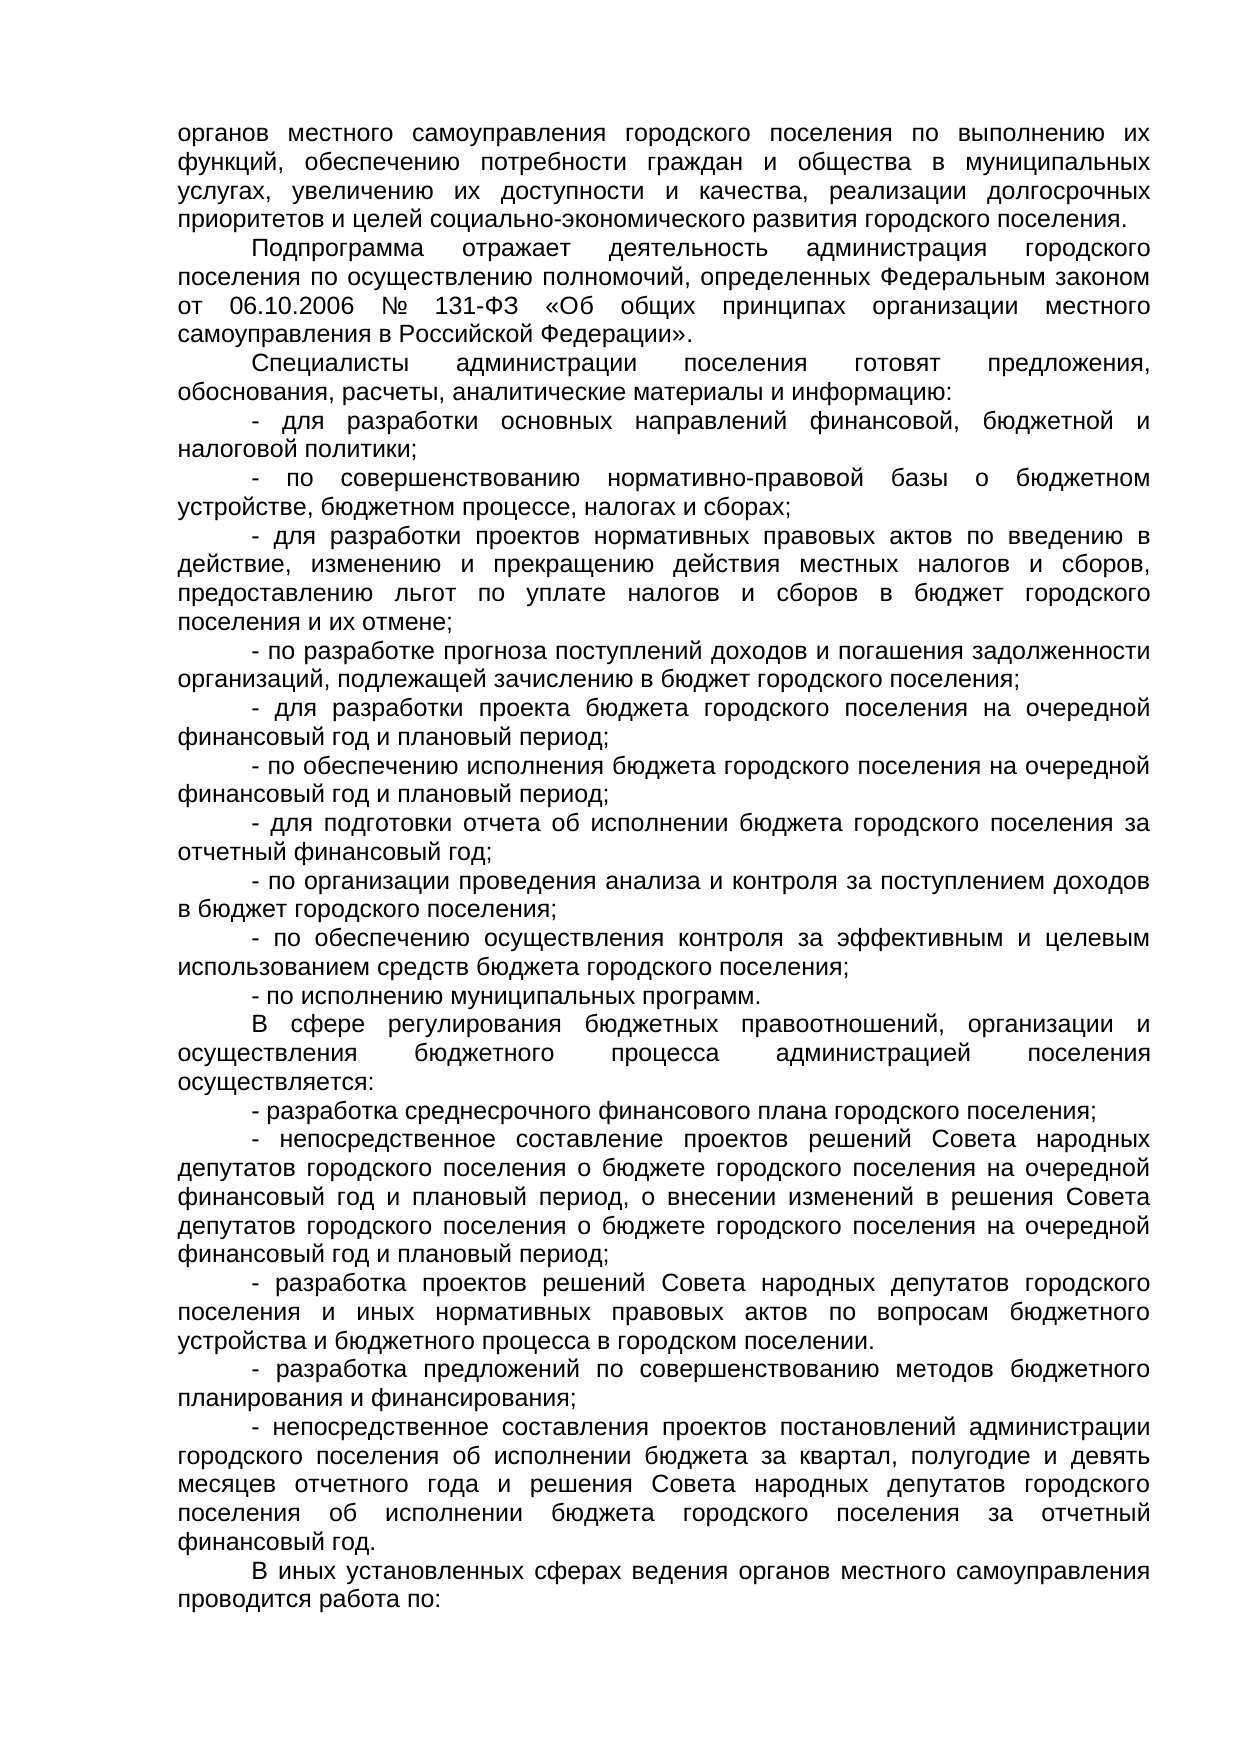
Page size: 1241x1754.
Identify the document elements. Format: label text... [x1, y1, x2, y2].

text - по организации проведения анализа и контроля за поступлением доходов в бюджет городского поселения; [177, 866, 1152, 923]
text - по совершенствованию нормативно-правовой базы о бюджетном устройстве, бюджетном процессе, налогах и сборах; [177, 463, 1152, 521]
text - для подготовки отчета об исполнении бюджета городского поселения за отчетный финансовый год; [177, 808, 1152, 866]
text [177, 118, 1152, 233]
text - для разработки основных направлений финансовой, бюджетной и налоговой политики; [177, 406, 1152, 463]
text - для разработки проекта бюджета городского поселения на очередной финансовый год и плановый период; [177, 693, 1152, 751]
text - разработка проектов решений Совета народных депутатов городского поселения и иных нормативных правовых актов по вопросам бюджетного устройства и бюджетного процесса в городском поселении. [177, 1268, 1152, 1354]
text - для разработки проектов нормативных правовых актов по введению в действие, изменению и прекращению действия местных налогов и сборов, предоставлению льгот по уплате налогов и сборов в бюджет городского поселения и их отмене; [177, 521, 1152, 636]
text - разработка среднесрочного финансового плана городского поселения; [177, 1096, 1152, 1124]
text Специалисты администрации поселения готовят предложения, обоснования, расчеты, аналитические материалы и информацию: [177, 348, 1152, 406]
text - по обеспечению исполнения бюджета городского поселения на очередной финансовый год и плановый период; [177, 751, 1152, 808]
text - непосредственное составления проектов постановлений администрации городского поселения об исполнении бюджета за квартал, полугодие и девять месяцев отчетного года и решения Совета народных депутатов городского поселения об исполнении бюджета городского поселения за отчетный финансовый год. [177, 1412, 1152, 1556]
text - по разработке прогноза поступлений доходов и погашения задолженности организаций, подлежащей зачислению в бюджет городского поселения; [177, 636, 1152, 693]
text - по обеспечению осуществления контроля за эффективным и целевым использованием средств бюджета городского поселения; [177, 923, 1152, 981]
text - непосредственное составление проектов решений Совета народных депутатов городского поселения о бюджете городского поселения на очередной финансовый год и плановый период, о внесении изменений в решения Совета депутатов городского поселения о бюджете городского поселения на очередной финансовый год и плановый период; [177, 1124, 1152, 1268]
text В сфере регулирования бюджетных правоотношений, организации и осуществления бюджетного процесса администрацией поселения осуществляется: [177, 1009, 1152, 1096]
text - разработка предложений по совершенствованию методов бюджетного планирования и финансирования; [177, 1354, 1152, 1412]
text - по исполнению муниципальных программ. [177, 981, 1152, 1009]
text Подпрограмма отражает деятельность администрация городского поселения по осуществлению полномочий, определенных Федеральным законом от 06.10.2006 № 131-ФЗ «Об общих принципах организации местного самоуправления в Российской Федерации». [177, 233, 1152, 348]
text В иных установленных сферах ведения органов местного самоуправления проводится работа по: [177, 1556, 1152, 1613]
